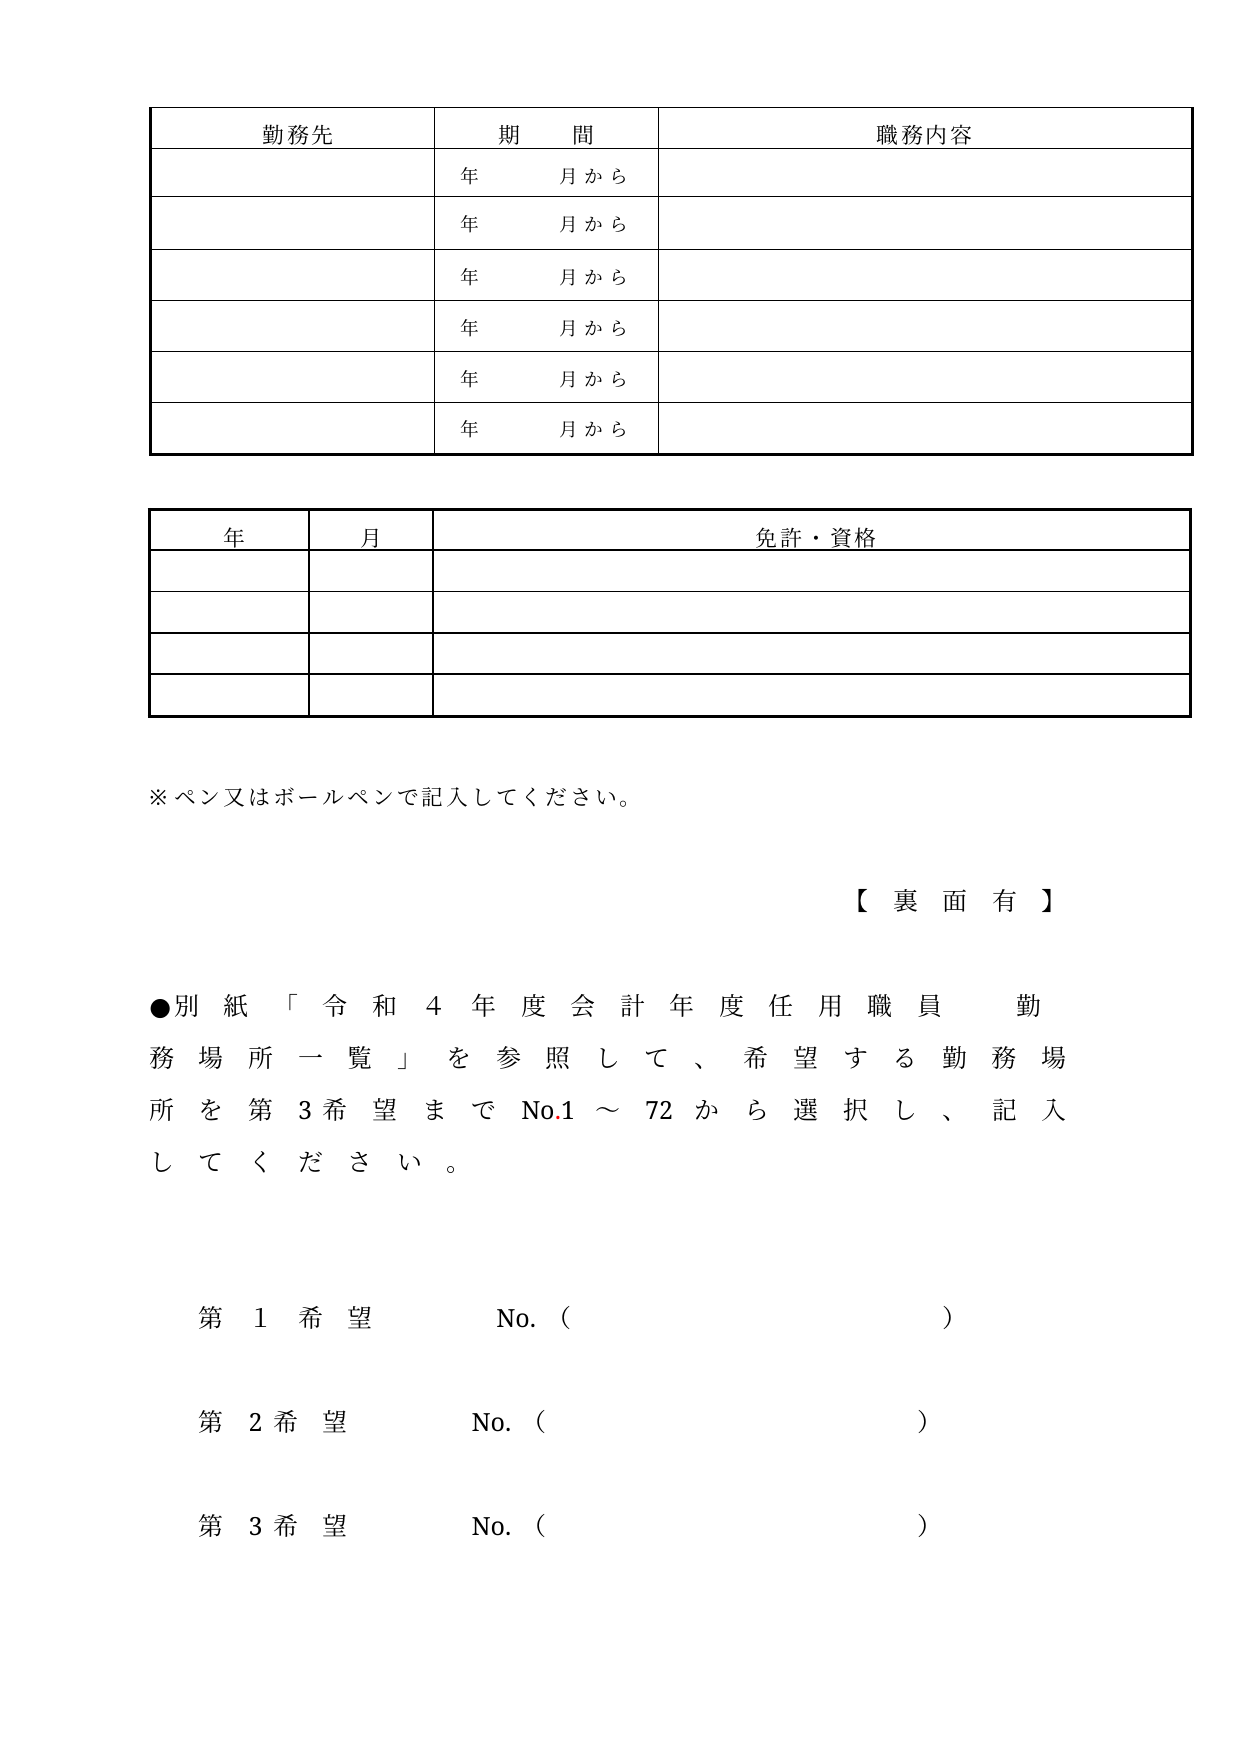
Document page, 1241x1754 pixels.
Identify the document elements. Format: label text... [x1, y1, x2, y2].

text 第3希望 No.（ ） [149, 1499, 1091, 1551]
table_header 免許・資格 [434, 511, 1189, 549]
table_cell [434, 634, 1189, 673]
text 第2希望 No.（ ） [149, 1395, 1091, 1447]
table_cell [659, 197, 1191, 249]
table_cell [659, 250, 1191, 300]
table_cell 年 月から 年 月まで [435, 301, 658, 351]
table_cell [152, 301, 434, 351]
table_cell 年 月から 年 月まで [435, 250, 658, 300]
table_cell [310, 675, 432, 715]
table_cell [310, 551, 432, 591]
table_cell 職務内容 [659, 108, 1191, 148]
table_cell [151, 592, 308, 632]
table_header 年 [151, 511, 308, 549]
text 第１希望 No.（ ） [149, 1291, 1091, 1343]
table_cell 勤務先 [152, 108, 434, 148]
table_cell [151, 675, 308, 715]
table_cell 年 月から 年 月まで [435, 403, 658, 453]
text 【裏面有】 [149, 874, 1091, 926]
text ※ペン又はボールペンで記入してください。 [149, 770, 1091, 822]
table_cell [310, 634, 432, 673]
table_cell [659, 301, 1191, 351]
table_cell [659, 149, 1191, 196]
table_cell [152, 403, 434, 453]
table_cell [434, 551, 1189, 591]
table_header 月 [310, 511, 432, 549]
table_cell 年 月から 年 月まで [435, 352, 658, 402]
table_cell [659, 403, 1191, 453]
table_cell [659, 352, 1191, 402]
table_cell [434, 675, 1189, 715]
table_cell [151, 634, 308, 673]
table_cell [152, 149, 434, 196]
table_cell [434, 592, 1189, 632]
table_cell 年 月から 年 月まで [435, 197, 658, 249]
table_cell [152, 197, 434, 249]
table_cell [152, 352, 434, 402]
text ●別紙「令和４年度会計年度任用職員 勤務場所一覧」を参照して、希望する勤務場所を第3希望までNo.1～72から選択し、記入してください。 [149, 978, 1091, 1187]
table_cell [151, 551, 308, 591]
table_cell 年 月から 年 月まで [435, 149, 658, 196]
table_cell 期 間 [435, 108, 658, 148]
table_cell [310, 592, 432, 632]
table_cell [152, 250, 434, 300]
